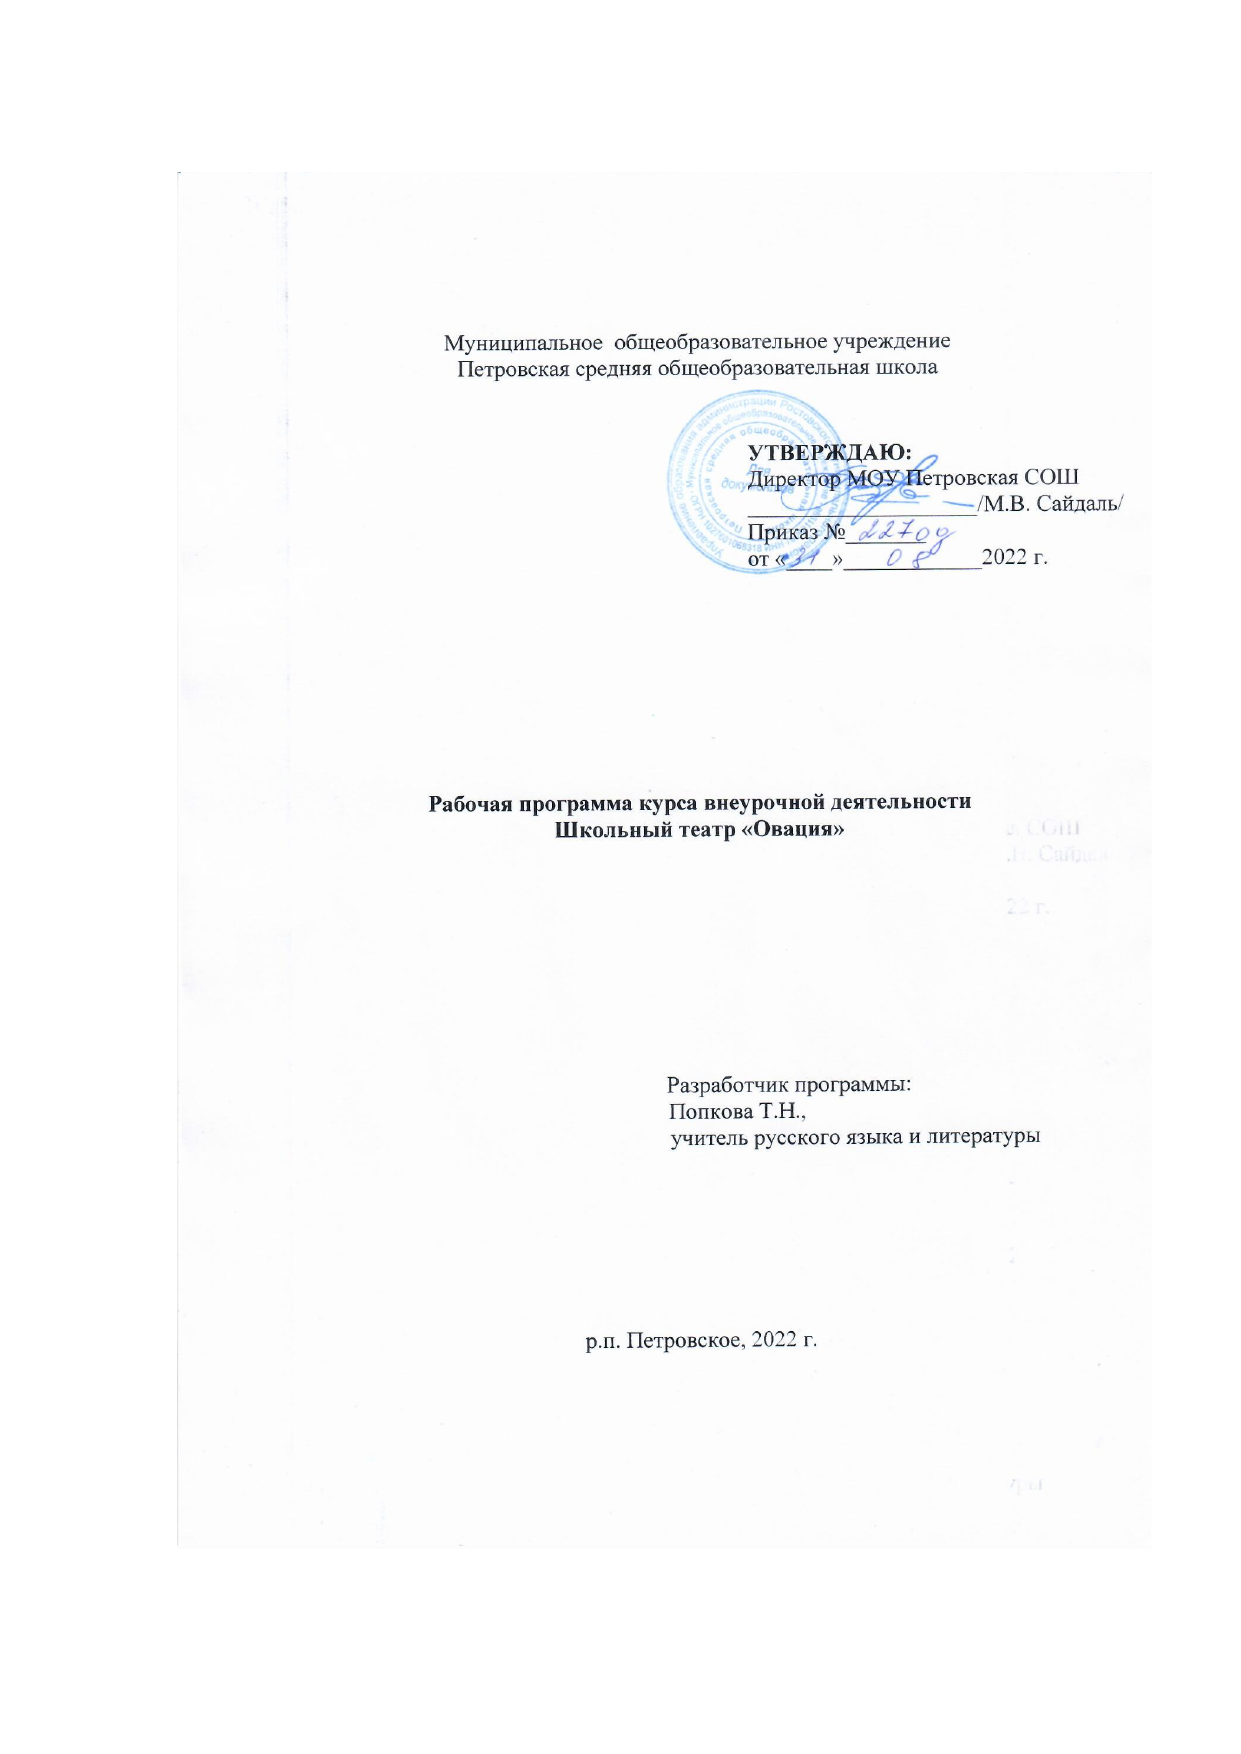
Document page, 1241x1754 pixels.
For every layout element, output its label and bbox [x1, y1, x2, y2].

picture [177, 172, 1152, 1549]
